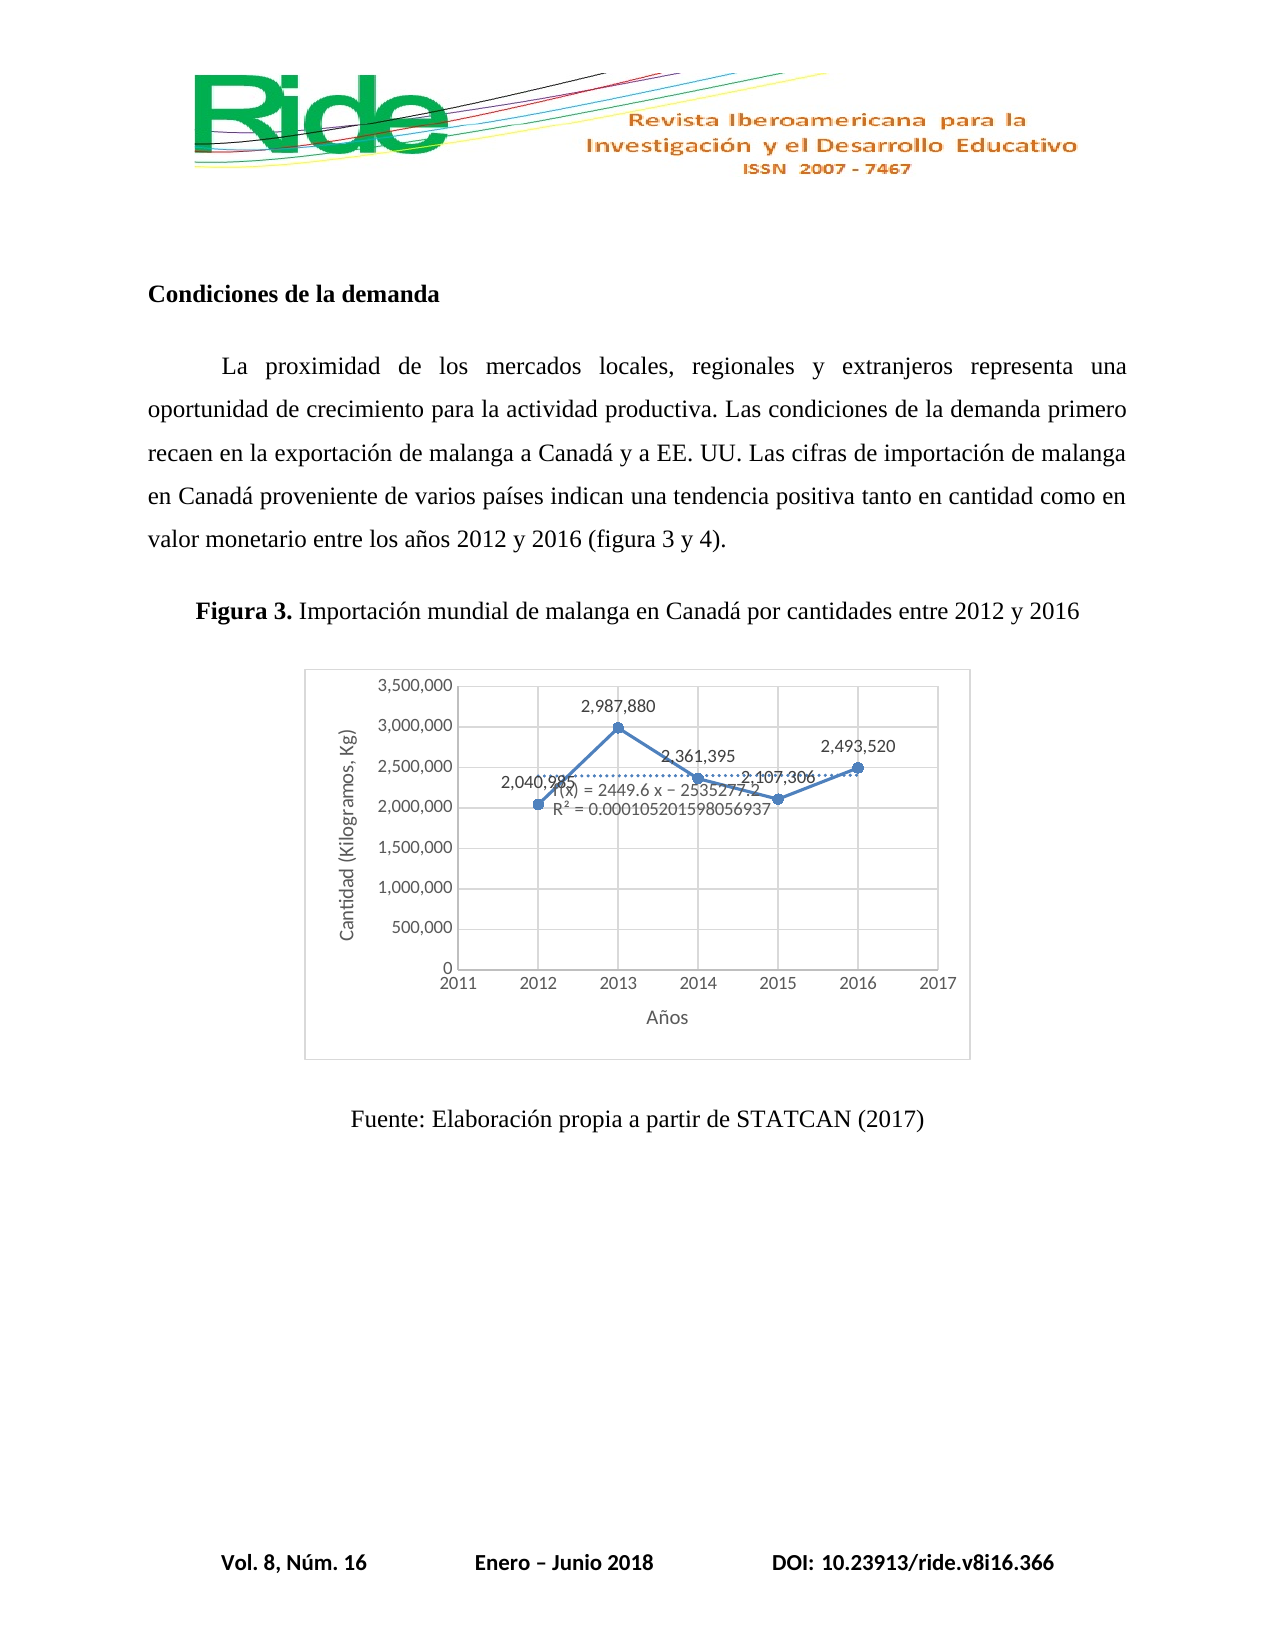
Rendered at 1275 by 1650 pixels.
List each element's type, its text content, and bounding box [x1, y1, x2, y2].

picture [194, 73, 1081, 177]
text Figura 3. Importación mundial de malanga en Canadá por cantidades entre 2012 y 2016 [148, 596, 1127, 625]
text Fuente: Elaboración propia a partir de STATCAN (2017) [148, 1104, 1127, 1132]
subtitle Condiciones de la demanda [148, 279, 1127, 308]
text La proximidad de los mercados locales, regionales y extranjeros representa una oportunidad de crecimiento para la actividad productiva. Las condiciones de la demanda primero recaen en la exportación de malanga a Canadá y a EE. UU. Las cifras de importación de malanga en Canadá proveniente de varios países indican una tendencia positiva tanto en cantidad como en valor monetario entre los años 2012 y 2016 (figura 3 y 4). [148, 351, 1127, 553]
